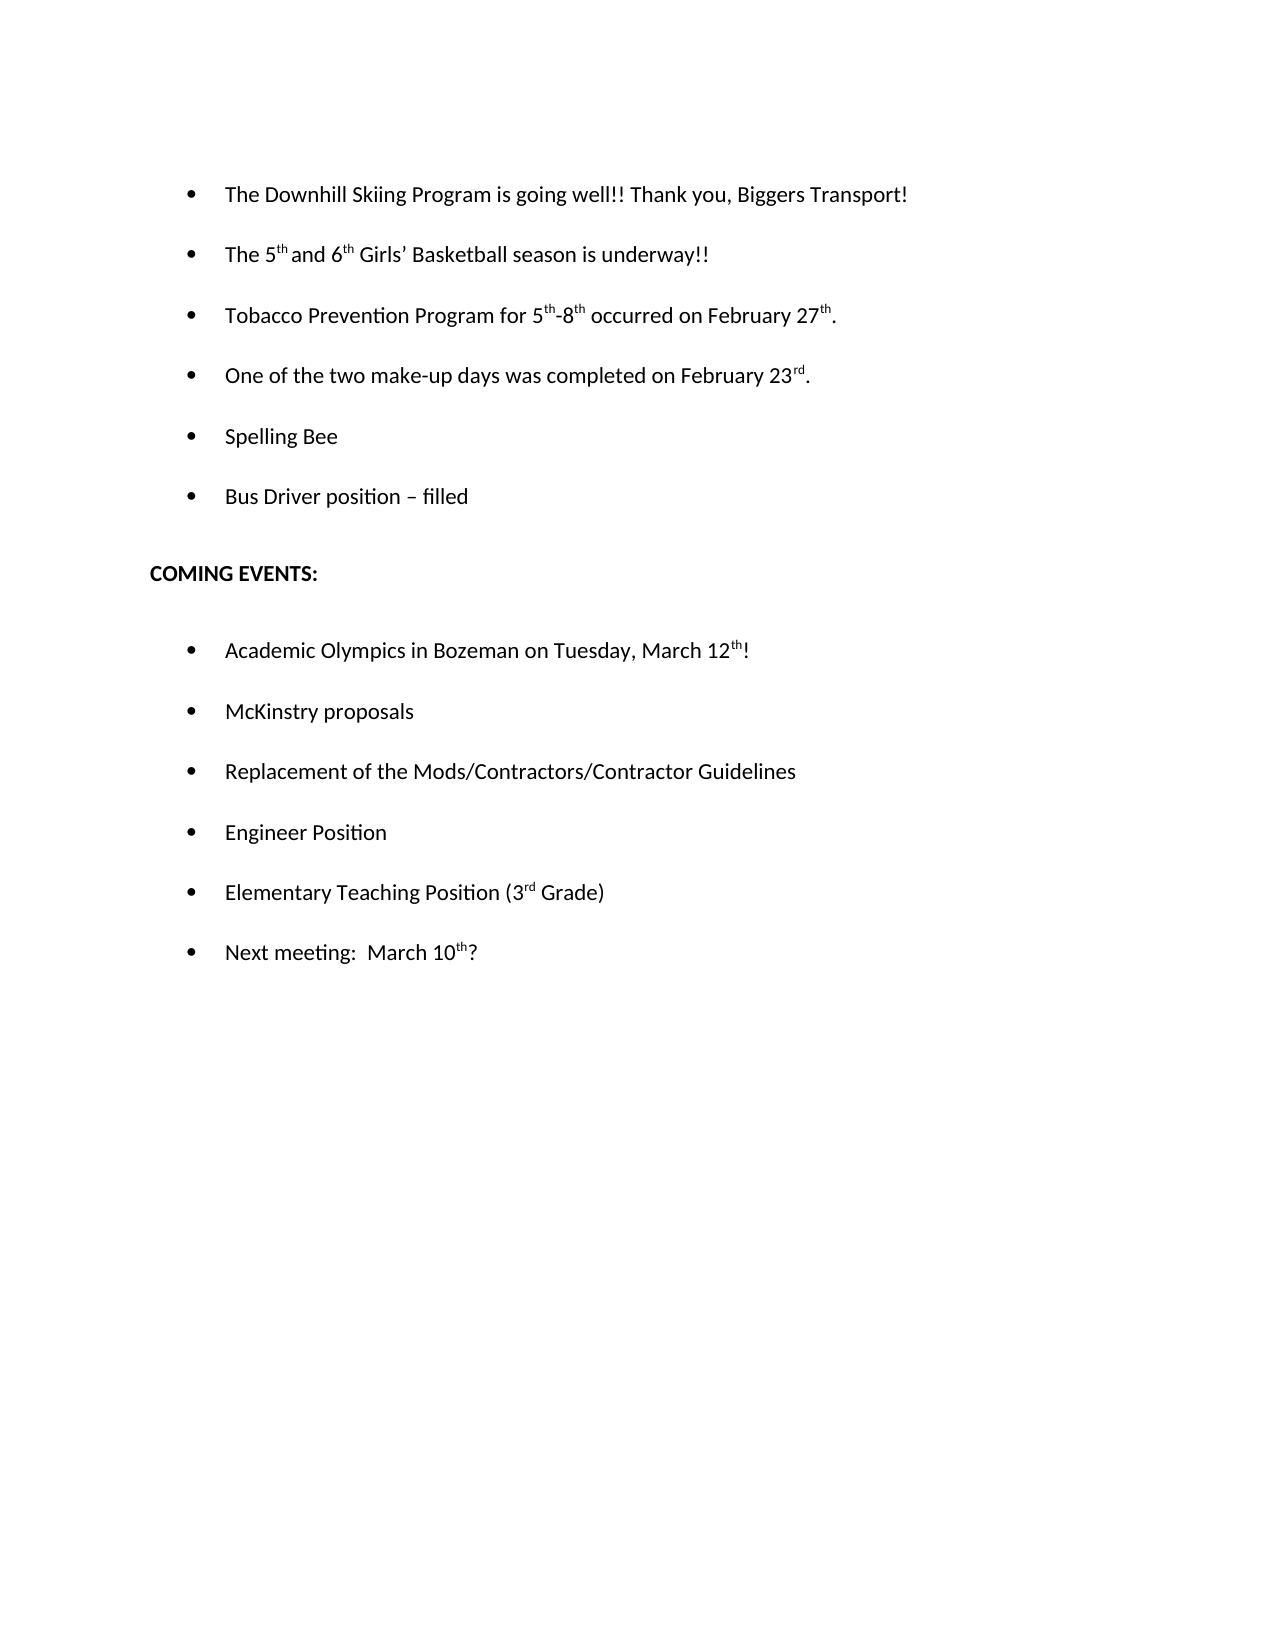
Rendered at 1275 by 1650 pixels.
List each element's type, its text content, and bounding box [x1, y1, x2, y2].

list Academic Olympics in Bozeman on Tuesday, March 12th! [187, 636, 1125, 664]
list Spelling Bee [187, 422, 1125, 450]
list One of the two make-up days was completed on February 23rd. [187, 361, 1125, 389]
list Elementary Teaching Position (3rd Grade) [187, 878, 1125, 906]
text COMING EVENTS: [150, 559, 1125, 587]
list Bus Driver position – filled [187, 482, 1125, 510]
list The Downhill Skiing Program is going well!! Thank you, Biggers Transport! [187, 180, 1125, 208]
list Tobacco Prevention Program for 5th-8th occurred on February 27th. [187, 301, 1125, 329]
list Engineer Position [187, 818, 1125, 846]
list Replacement of the Mods/Contractors/Contractor Guidelines [187, 757, 1125, 785]
list McKinstry proposals [187, 697, 1125, 725]
list Next meeting: March 10th? [187, 938, 1125, 967]
list The 5th and 6th Girls’ Basketball season is underway!! [187, 241, 1125, 269]
